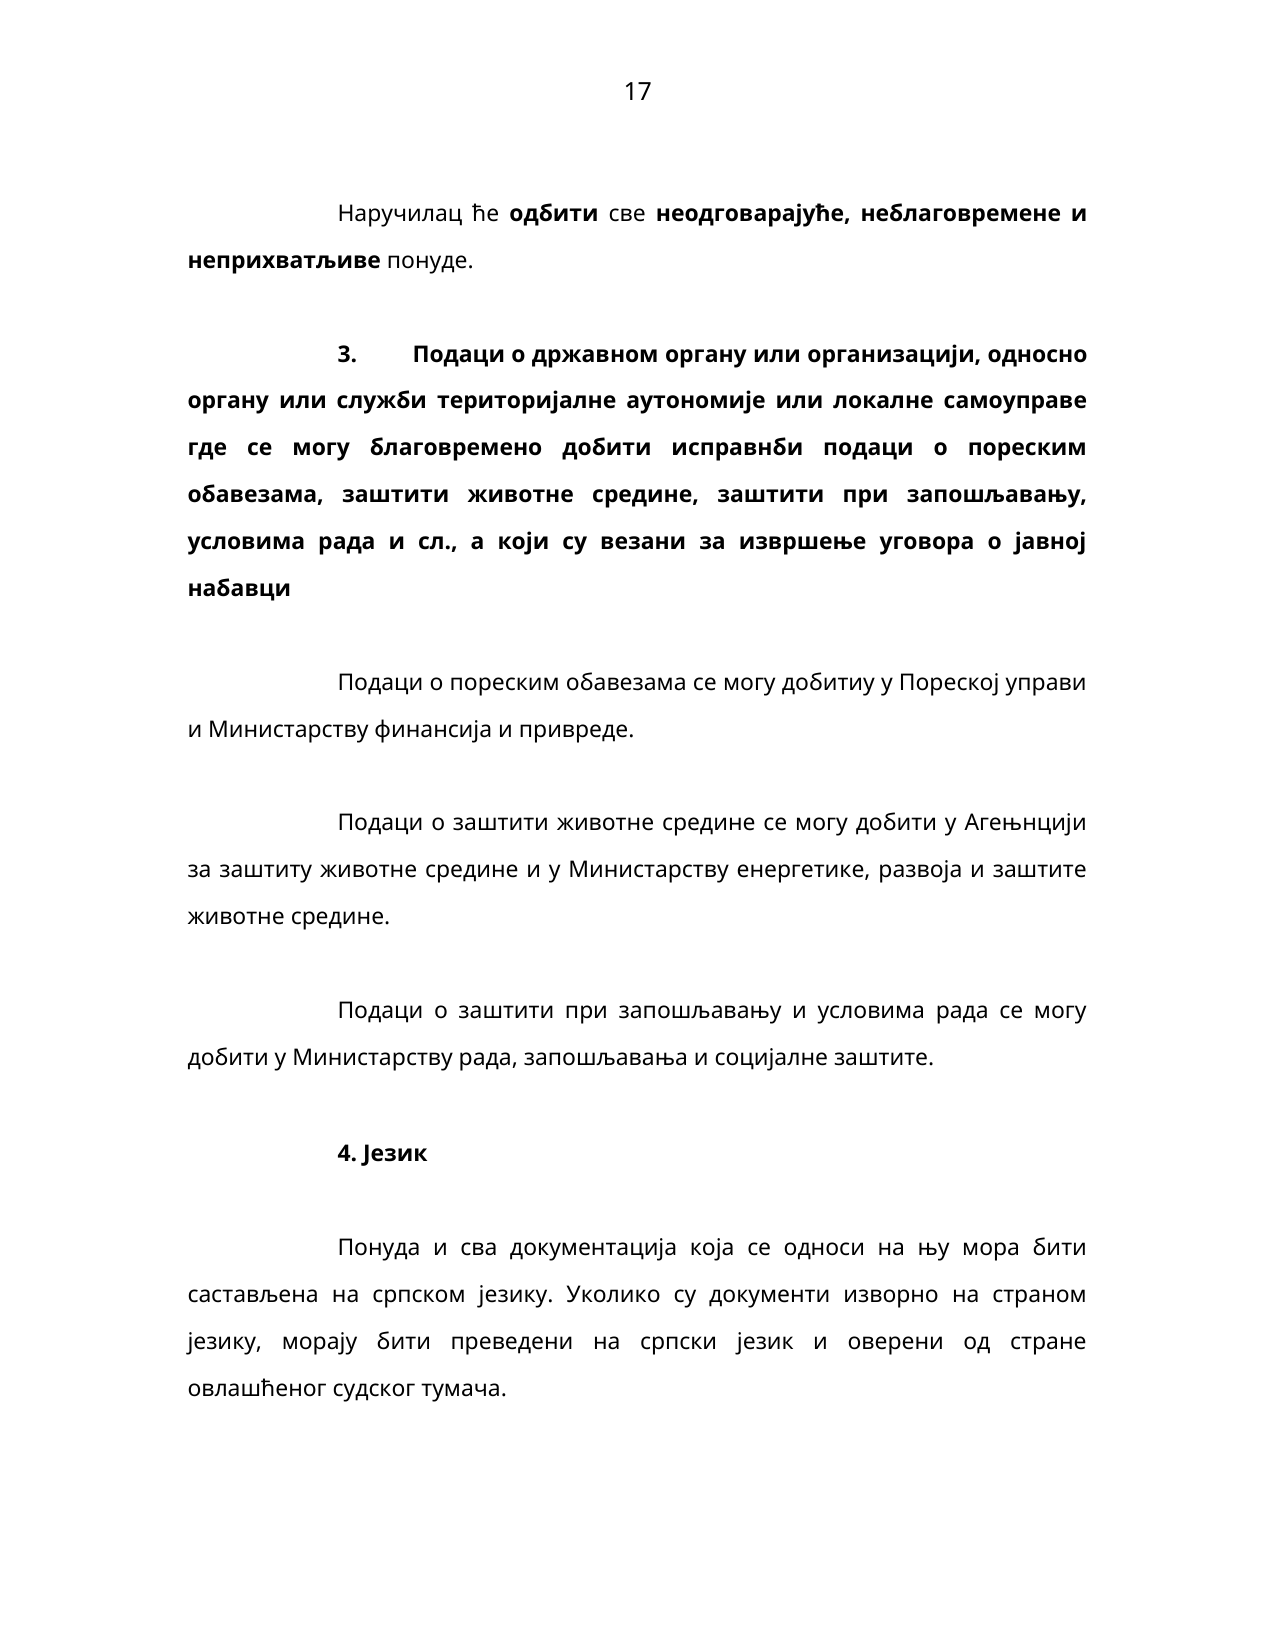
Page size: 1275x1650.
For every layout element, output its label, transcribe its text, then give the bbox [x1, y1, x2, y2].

text Понуда и сва документација која се односи на њу мора бити састављена на српском језику. Уколико су документи изворно на страном језику, морају бити преведени на српски језик и оверени од стране овлашћеног судског тумача. [187, 1231, 1088, 1403]
text 3. Подаци о државном органу или организацији, односно органу или служби територијалне аутономије или локалне самоуправе где се могу благовремено добити исправнби подаци о пореским обавезама, заштити животне средине, заштити при запошљавању, условима рада и сл., а који су везани за извршење уговора о јавној набавци [187, 337, 1088, 603]
text 4. Језик [337, 1137, 1088, 1168]
text Подаци о заштити животне средине се могу добити у Агењнцији за заштиту животне средине и у Министарству енергетике, развоја и заштите животне средине. [187, 806, 1088, 931]
text Наручилац ће одбити све неодговарајуће, неблаговремене и неприхватљиве понуде. [187, 197, 1088, 275]
text Подаци о заштити при запошљавању и условима рада се могу добити у Министарству рада, запошљавања и социјалне заштите. [187, 994, 1088, 1072]
text Подаци о пореским обавезама се могу добитиу у Пореској управи и Министарству финансија и привреде. [187, 666, 1088, 744]
